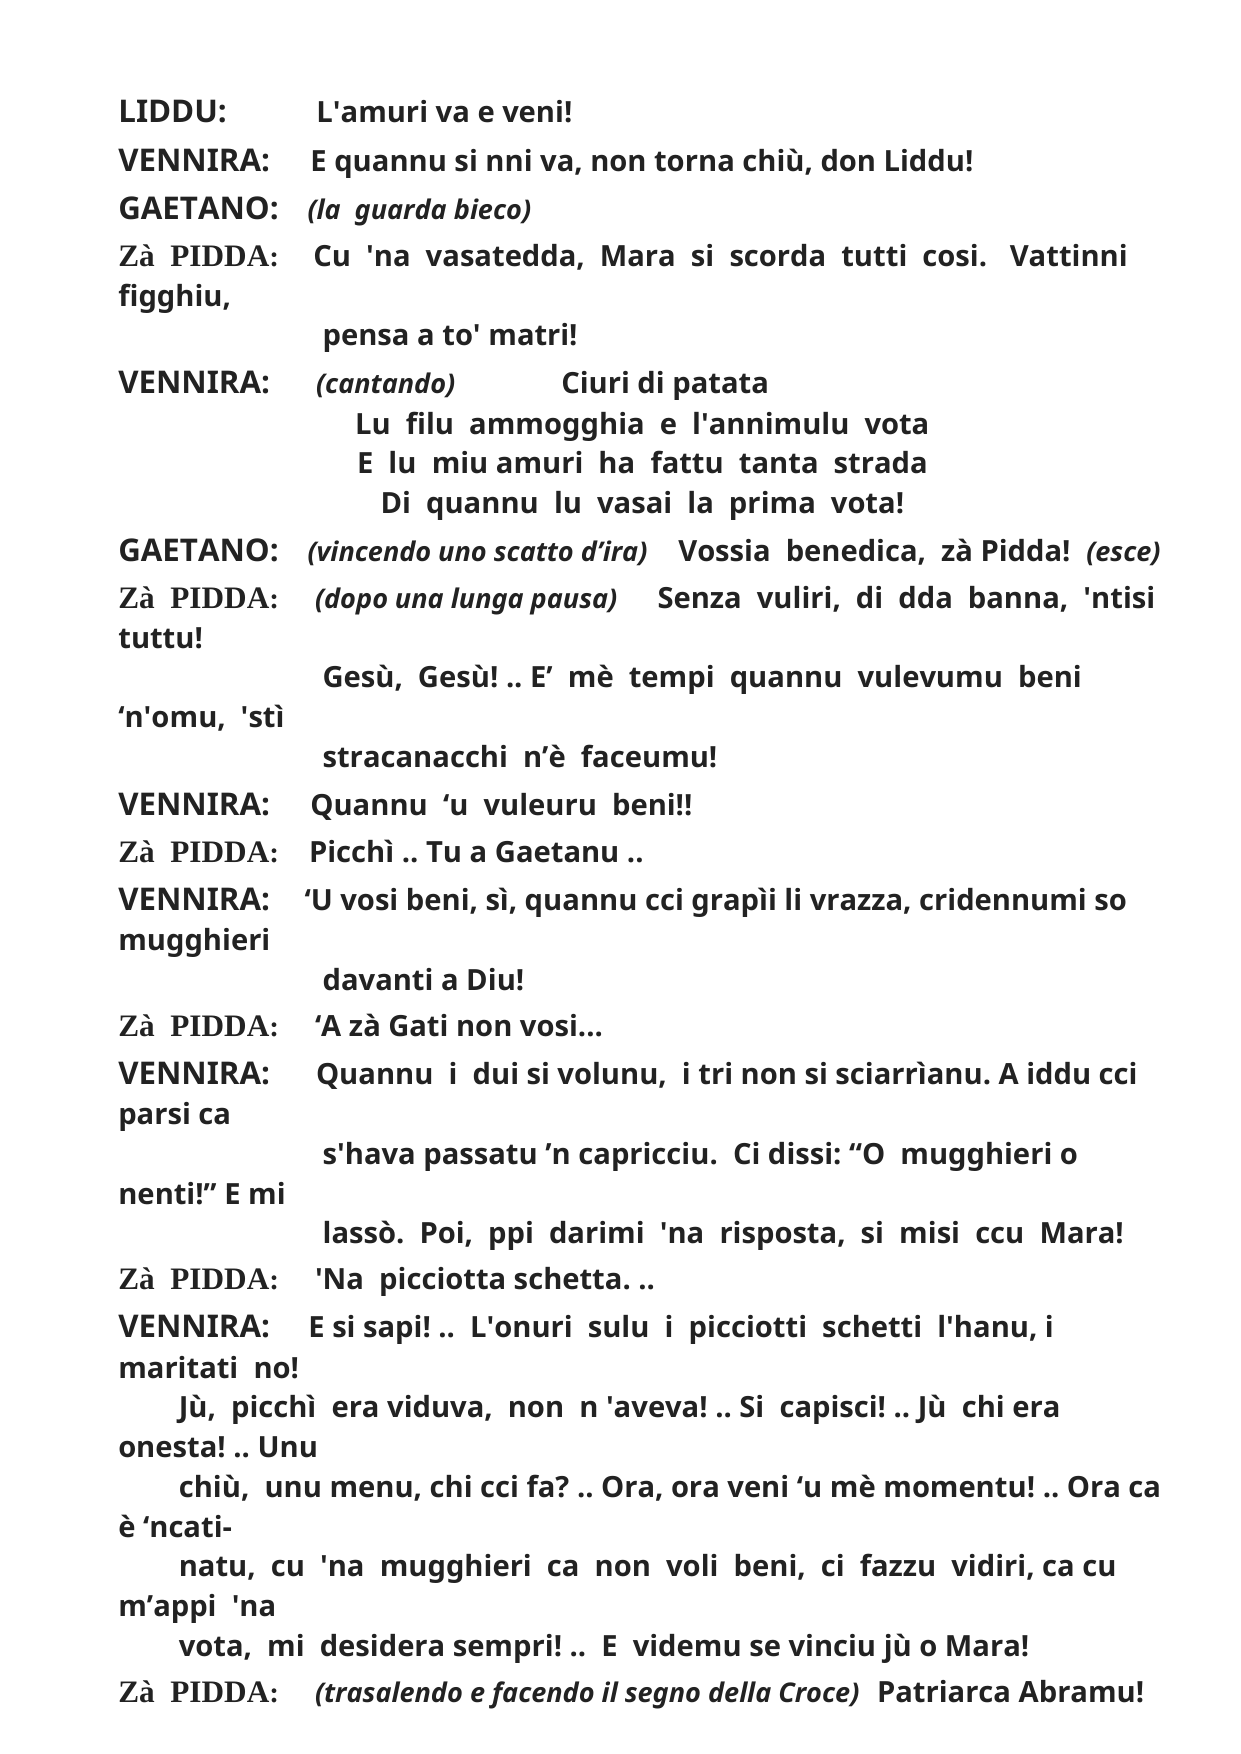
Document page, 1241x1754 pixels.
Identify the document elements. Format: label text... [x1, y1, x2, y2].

text Zà PIDDA: Picchì .. Tu a Gaetanu .. [118, 831, 1167, 871]
text LIDDU: L'amuri va e veni! [118, 89, 1167, 131]
text VENNIRA: (cantando) Ciuri di patata [118, 361, 1167, 403]
text VENNIRA: E si sapi! .. L'onuri sulu i picciotti schetti l'hanu, i maritati no! [118, 1304, 1167, 1387]
text Lu filu ammogghia e l'annimulu vota [118, 403, 1167, 443]
text VENNIRA: E quannu si nni va, non torna chiù, don Liddu! [118, 137, 1167, 180]
text Gesù, Gesù! .. E’ mè tempi quannu vulevumu beni ‘n'omu, 'stì [118, 657, 1167, 736]
text Di quannu lu vasai la prima vota! [118, 482, 1167, 522]
text Jù, picchì era viduva, non n 'aveva! .. Si capisci! .. Jù chi era onesta! .. Unu [118, 1387, 1167, 1466]
text GAETANO: (vincendo uno scatto d’ira) Vossia benedica, zà Pidda! (esce) [118, 528, 1167, 571]
text pensa a to' matri! [118, 314, 1167, 354]
text natu, cu 'na mugghieri ca non voli beni, ci fazzu vidiri, ca cu m’appi 'na [118, 1546, 1167, 1625]
text E lu miu amuri ha fattu tanta strada [118, 443, 1167, 482]
text VENNIRA: Quannu i dui si volunu, i tri non si sciarrìanu. A iddu cci parsi ca [118, 1051, 1167, 1133]
text vota, mi desidera sempri! .. E videmu se vinciu jù o Mara! [118, 1625, 1167, 1664]
text Zà PIDDA: ‘A zà Gati non vosi... [118, 1005, 1167, 1045]
text GAETANO: (la guarda bieco) [118, 186, 1167, 229]
text Zà PIDDA: (trasalendo e facendo il segno della Croce) Patriarca Abramu! [118, 1671, 1167, 1711]
text VENNIRA: ‘U vosi beni, sì, quannu cci grapìi li vrazza, cridennumi so mugghieri [118, 877, 1167, 959]
text VENNIRA: Quannu ‘u vuleuru beni!! [118, 782, 1167, 824]
text s'hava passatu ’n capricciu. Ci dissi: “O mugghieri o nenti!” E mi [118, 1133, 1167, 1213]
text stracanacchi n’è faceumu! [118, 736, 1167, 776]
text davanti a Diu! [118, 959, 1167, 999]
text Zà PIDDA: Cu 'na vasatedda, Mara si scorda tutti cosi. Vattinni figghiu, [118, 235, 1167, 314]
text Zà PIDDA: (dopo una lunga pausa) Senza vuliri, di dda banna, 'ntisi tuttu! [118, 577, 1167, 657]
text chiù, unu menu, chi cci fa? .. Ora, ora veni ‘u mè momentu! .. Ora ca è ‘ncati- [118, 1466, 1167, 1546]
text lassò. Poi, ppi darimi 'na risposta, si misi ccu Mara! [118, 1213, 1167, 1252]
text Zà PIDDA: 'Na picciotta schetta. .. [118, 1258, 1167, 1298]
